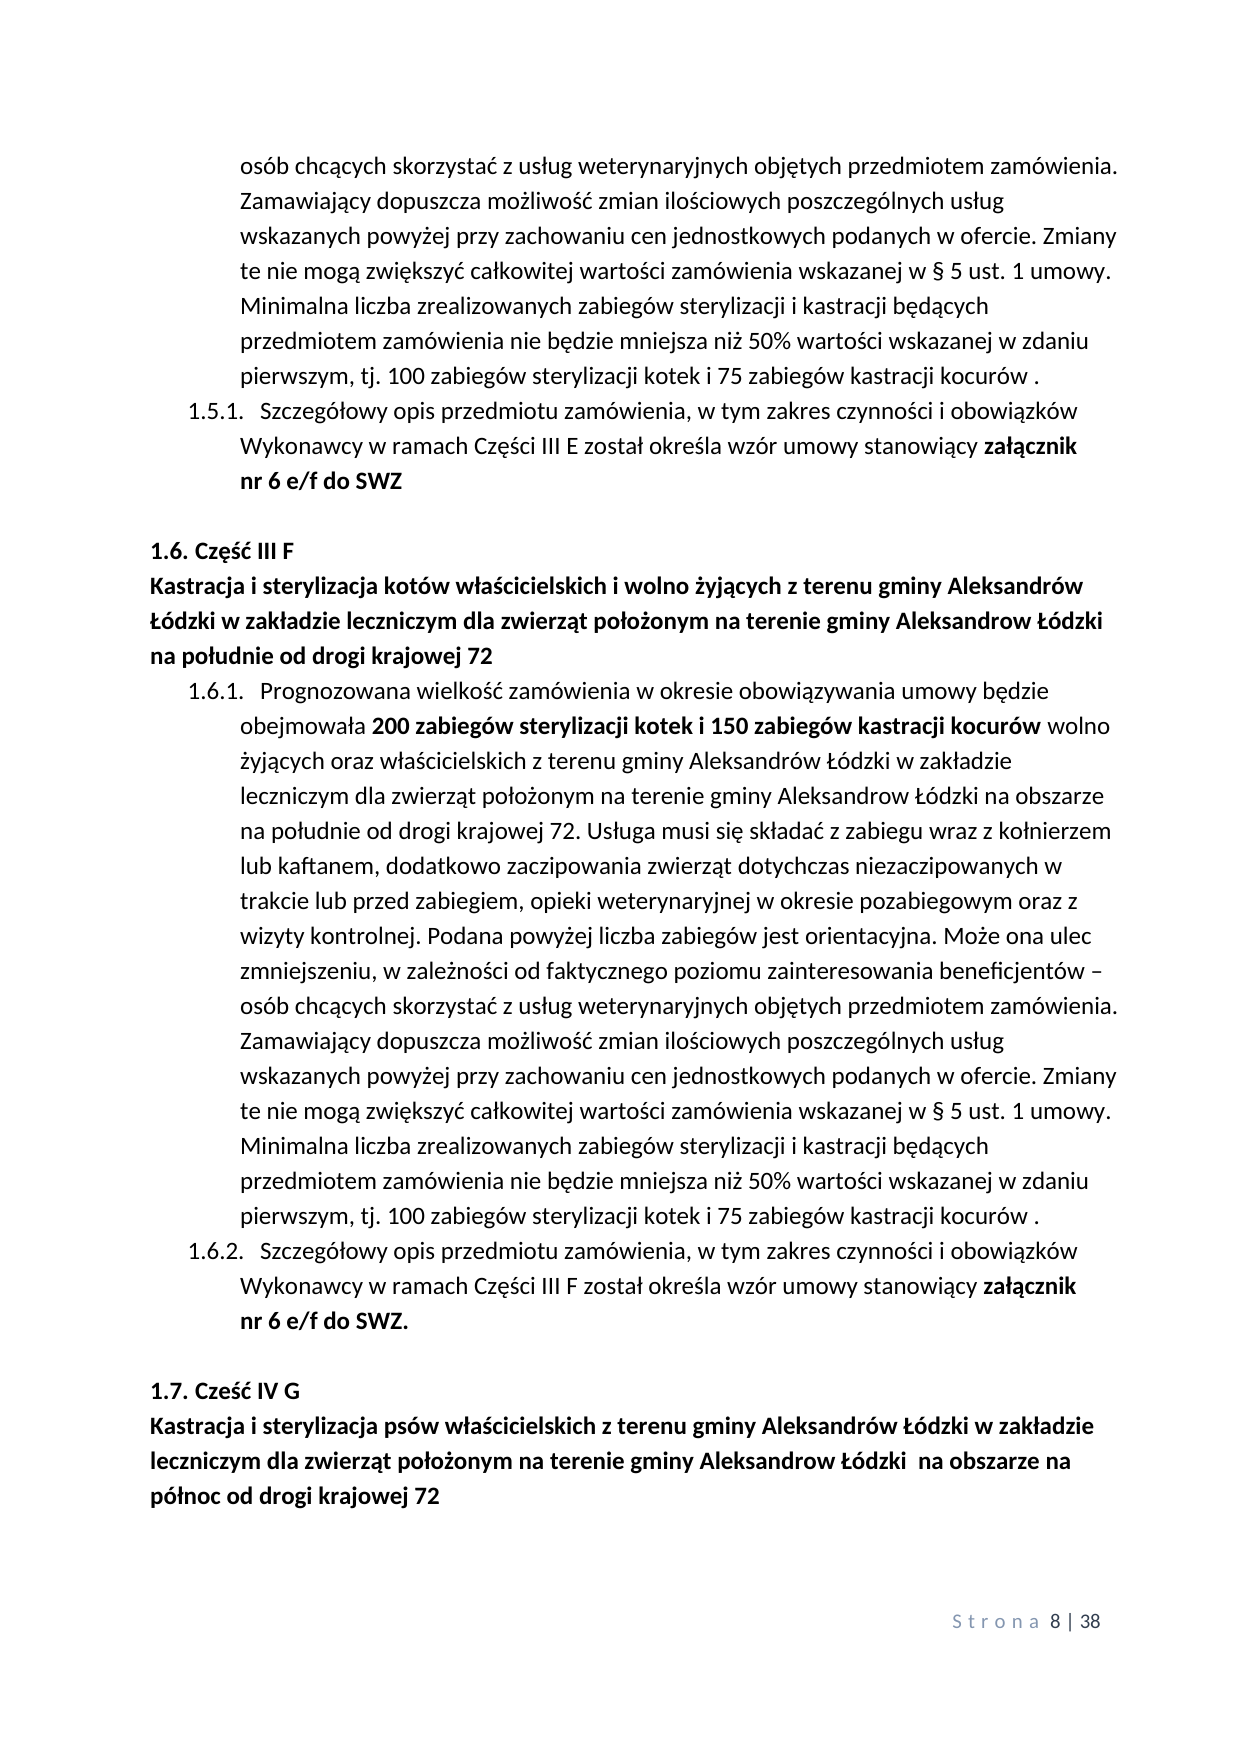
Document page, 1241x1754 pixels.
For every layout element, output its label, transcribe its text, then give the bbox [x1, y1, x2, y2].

list żyjących oraz właścicielskich z terenu gminy Aleksandrów Łódzki w zakładzie leczniczym dla zwierząt położonym na terenie gminy Aleksandrow Łódzki na obszarze na południe od drogi krajowej 72. Usługa musi się składać z zabiegu wraz z kołnierzem lub kaftanem, dodatkowo zaczipowania zwierząt dotychczas niezaczipowanych w trakcie lub przed zabiegiem, opieki weterynaryjnej w okresie pozabiegowym oraz z wizyty kontrolnej. Podana powyżej liczba zabiegów jest orientacyjna. Może ona ulec zmniejszeniu, w zależności od faktycznego poziomu zainteresowania beneficjentów – osób chcących skorzystać z usług weterynaryjnych objętych przedmiotem zamówienia. Zamawiający dopuszcza możliwość zmian ilościowych poszczególnych usług wskazanych powyżej przy zachowaniu cen jednostkowych podanych w ofercie. Zmiany te nie mogą zwiększyć całkowitej wartości zamówienia wskazanej w § 5 ust. 1 umowy. Minimalna liczba zrealizowanych zabiegów sterylizacji i kastracji będących przedmiotem zamówienia nie będzie mniejsza niż 50% wartości wskazanej w zdaniu pierwszym, tj. 100 zabiegów sterylizacji kotek i 75 zabiegów kastracji kocurów . [240, 745, 1128, 1231]
list Prognozowana wielkość zamówienia w okresie obowiązywania umowy będzie obejmowała 200 zabiegów sterylizacji kotek i 150 zabiegów kastracji kocurów wolno [187, 675, 1128, 741]
list osób chcących skorzystać z usług weterynaryjnych objętych przedmiotem zamówienia. Zamawiający dopuszcza możliwość zmian ilościowych poszczególnych usług wskazanych powyżej przy zachowaniu cen jednostkowych podanych w ofercie. Zmiany te nie mogą zwiększyć całkowitej wartości zamówienia wskazanej w § 5 ust. 1 umowy. Minimalna liczba zrealizowanych zabiegów sterylizacji i kastracji będących przedmiotem zamówienia nie będzie mniejsza niż 50% wartości wskazanej w zdaniu pierwszym, tj. 100 zabiegów sterylizacji kotek i 75 zabiegów kastracji kocurów . [240, 150, 1128, 391]
list Cześć IV G [150, 1375, 1128, 1406]
list Część III F [150, 535, 1128, 566]
list Szczegółowy opis przedmiotu zamówienia, w tym zakres czynności i obowiązków Wykonawcy w ramach Części III F został określa wzór umowy stanowiący załącznik nr 6 e/f do SWZ. [187, 1235, 1128, 1336]
text Kastracja i sterylizacja kotów właścicielskich i wolno żyjących z terenu gminy Aleksandrów Łódzki w zakładzie leczniczym dla zwierząt położonym na terenie gminy Aleksandrow Łódzki na południe od drogi krajowej 72 [150, 570, 1128, 671]
list Szczegółowy opis przedmiotu zamówienia, w tym zakres czynności i obowiązków Wykonawcy w ramach Części III E został określa wzór umowy stanowiący załącznik nr 6 e/f do SWZ [187, 395, 1128, 496]
text Kastracja i sterylizacja psów właścicielskich z terenu gminy Aleksandrów Łódzki w zakładzie leczniczym dla zwierząt położonym na terenie gminy Aleksandrow Łódzki na obszarze na północ od drogi krajowej 72 [150, 1410, 1128, 1511]
